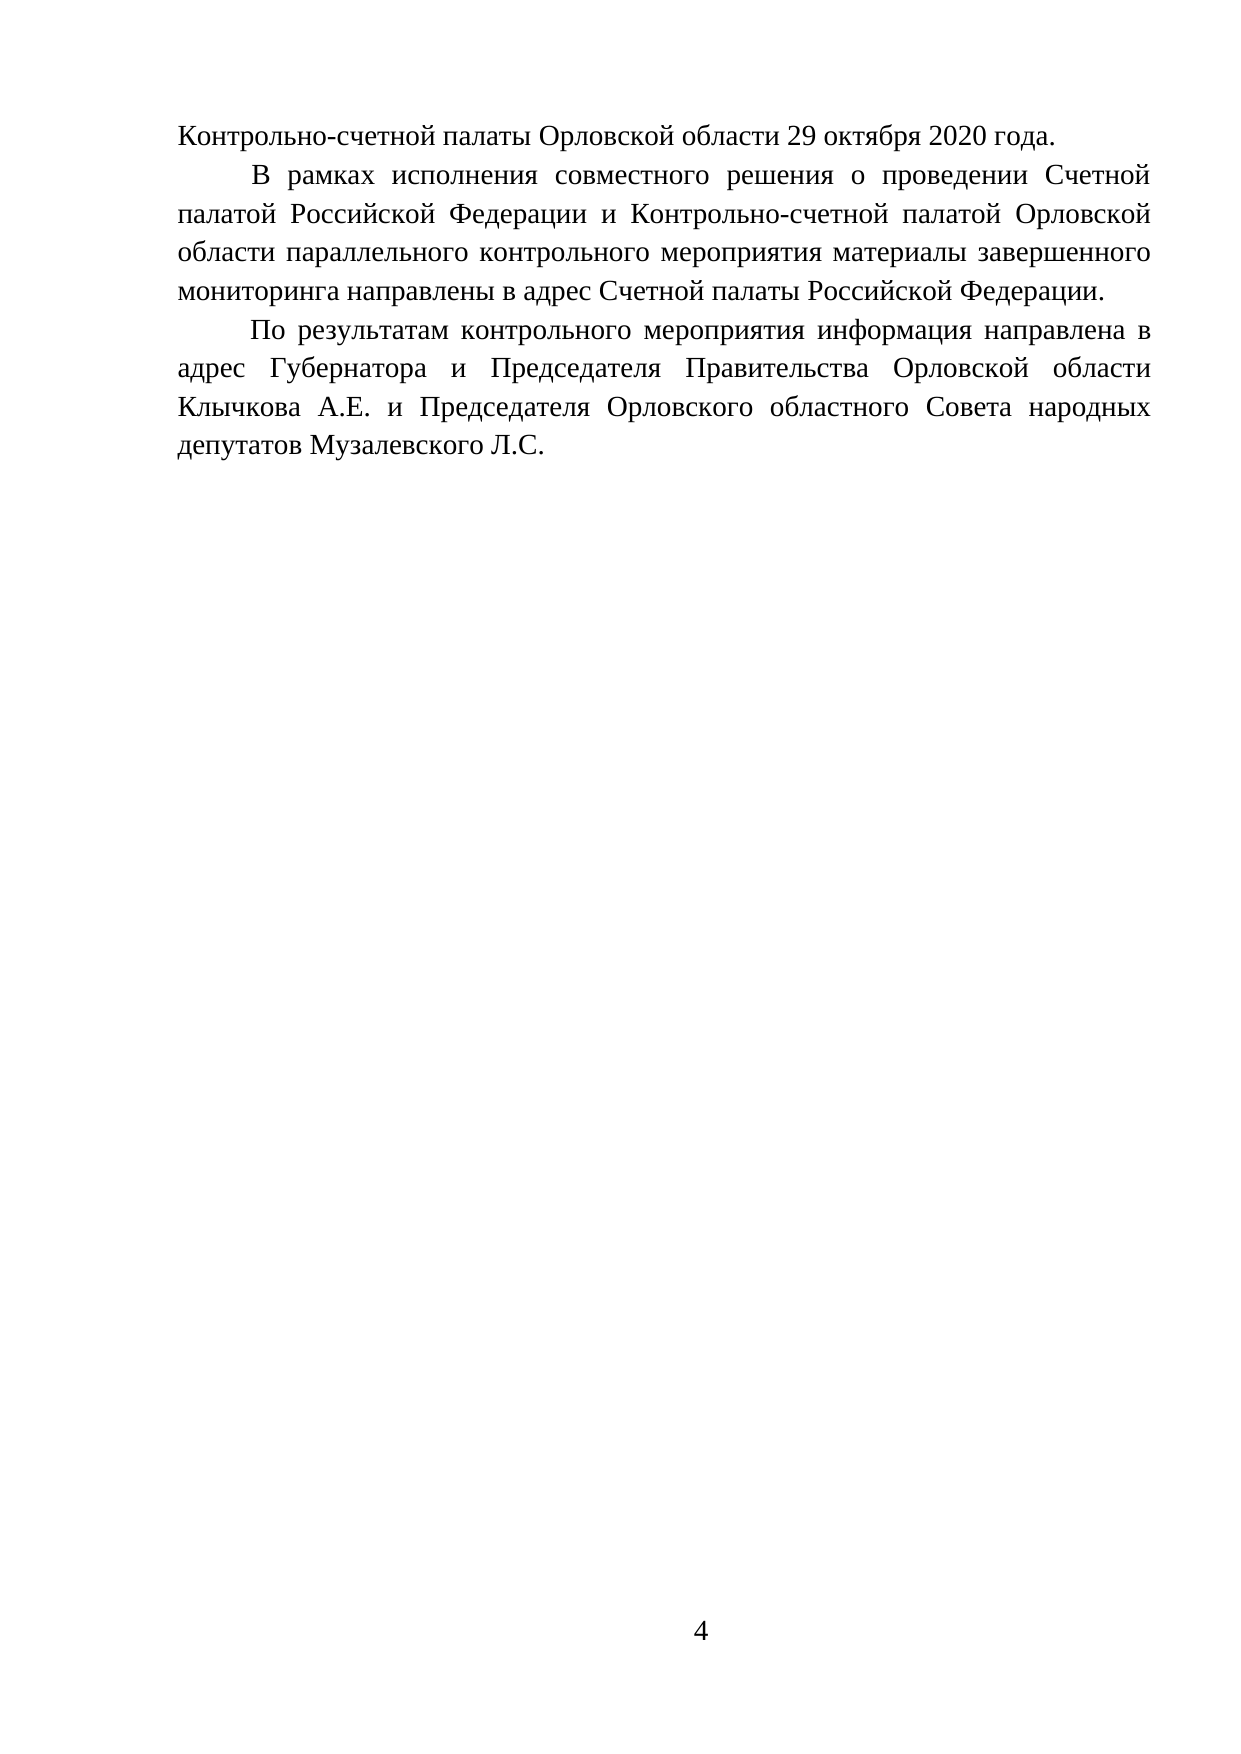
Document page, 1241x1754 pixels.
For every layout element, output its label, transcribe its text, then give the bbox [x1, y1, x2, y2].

text В рамках исполнения совместного решения о проведении Счетной палатой Российской Федерации и Контрольно-счетной палатой Орловской области параллельного контрольного мероприятия материалы завершенного мониторинга направлены в адрес Счетной палаты Российской Федерации. [177, 157, 1152, 306]
text По результатам контрольного мероприятия информация направлена в адрес Губернатора и Председателя Правительства Орловской области Клычкова А.Е. и Председателя Орловского областного Совета народных депутатов Музалевского Л.С. [177, 312, 1152, 461]
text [177, 118, 1152, 152]
